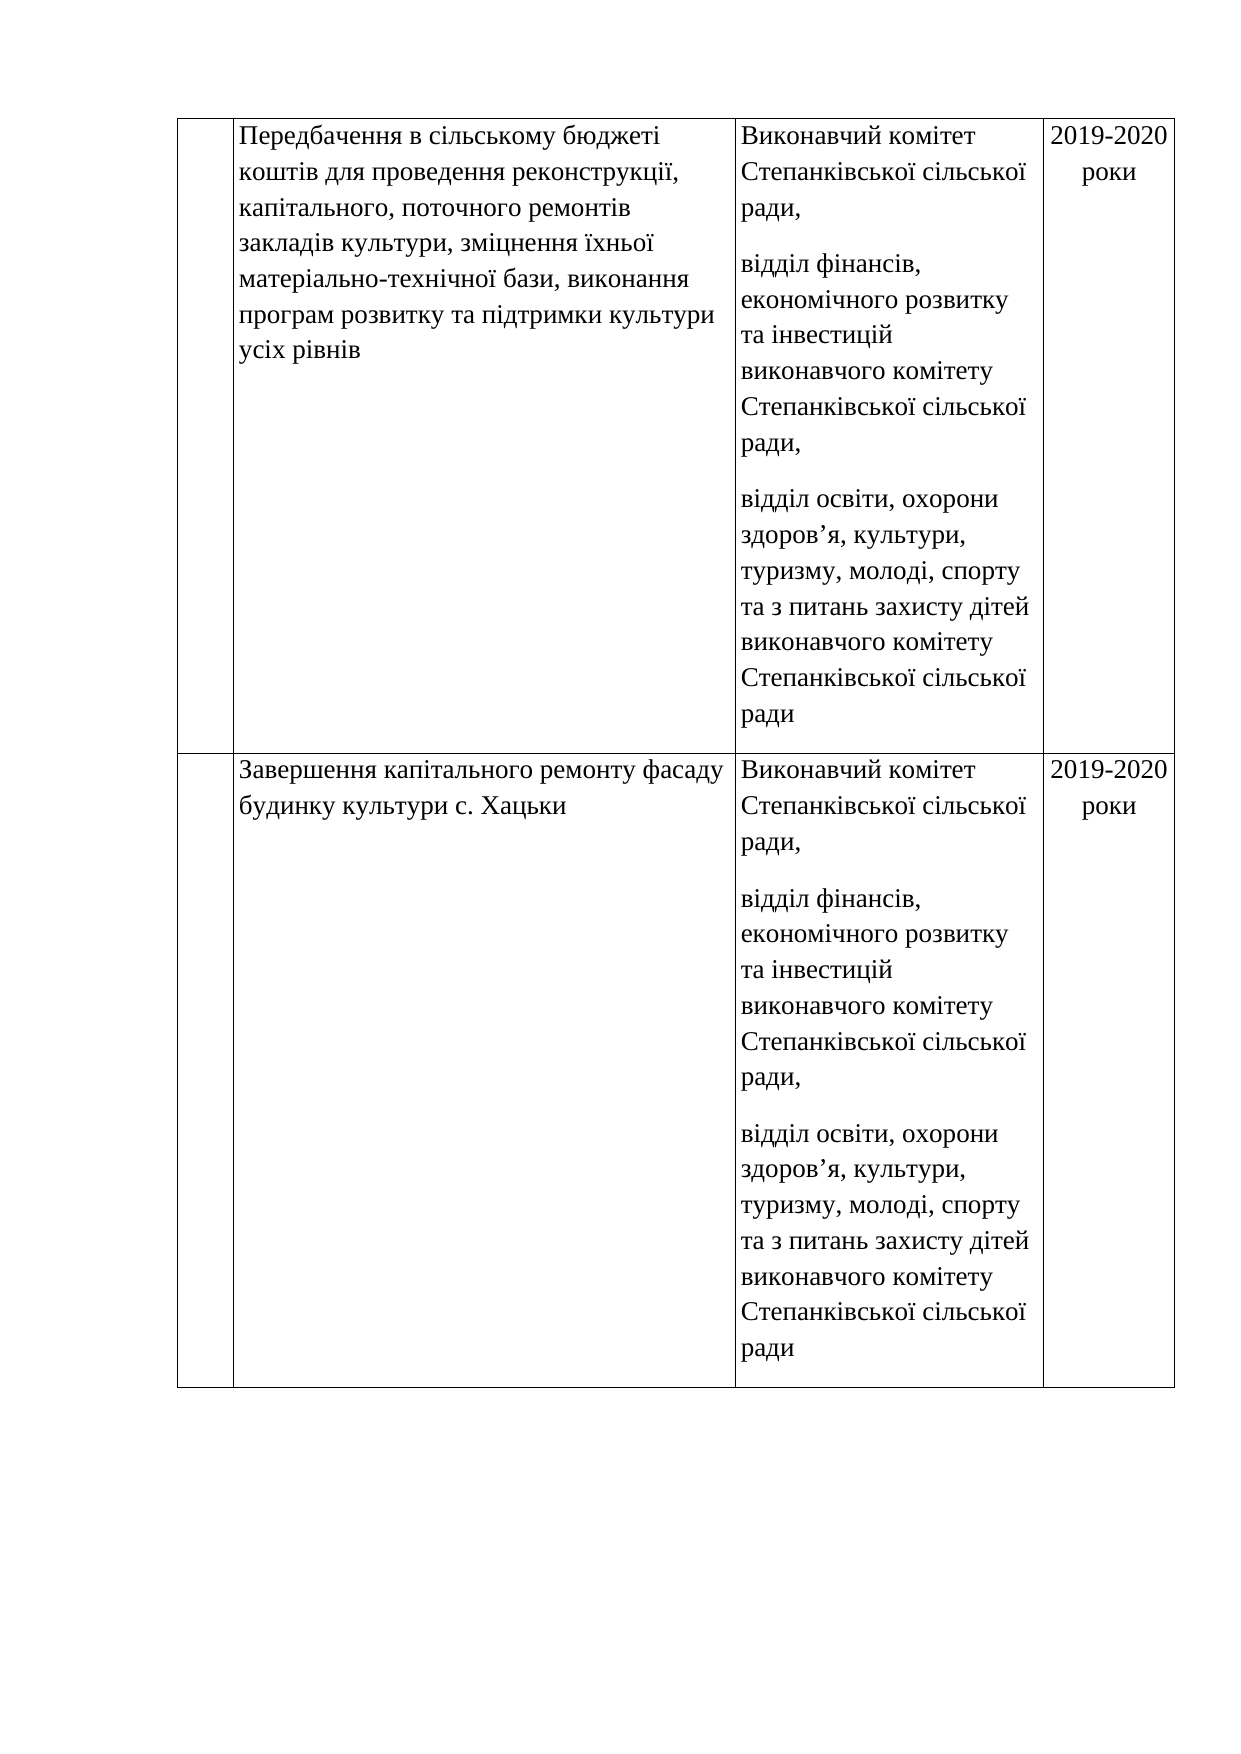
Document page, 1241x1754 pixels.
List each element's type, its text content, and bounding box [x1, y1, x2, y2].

table_cell [178, 119, 233, 753]
table_cell Завершення капітального ремонту фасаду будинку культури с. Хацьки [234, 754, 735, 1387]
table_cell 2019-2020 роки [1044, 754, 1174, 1387]
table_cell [736, 754, 1043, 1387]
table_cell 2019-2020 роки [1044, 119, 1174, 753]
table_cell Передбачення в сільському бюджеті коштів для проведення реконструкції, капітального, поточного ремонтів закладів культури, зміцнення їхньої матеріально-технічної бази, виконання програм розвитку та підтримки культури усіх рівнів [234, 119, 735, 753]
table_cell [178, 754, 233, 1387]
